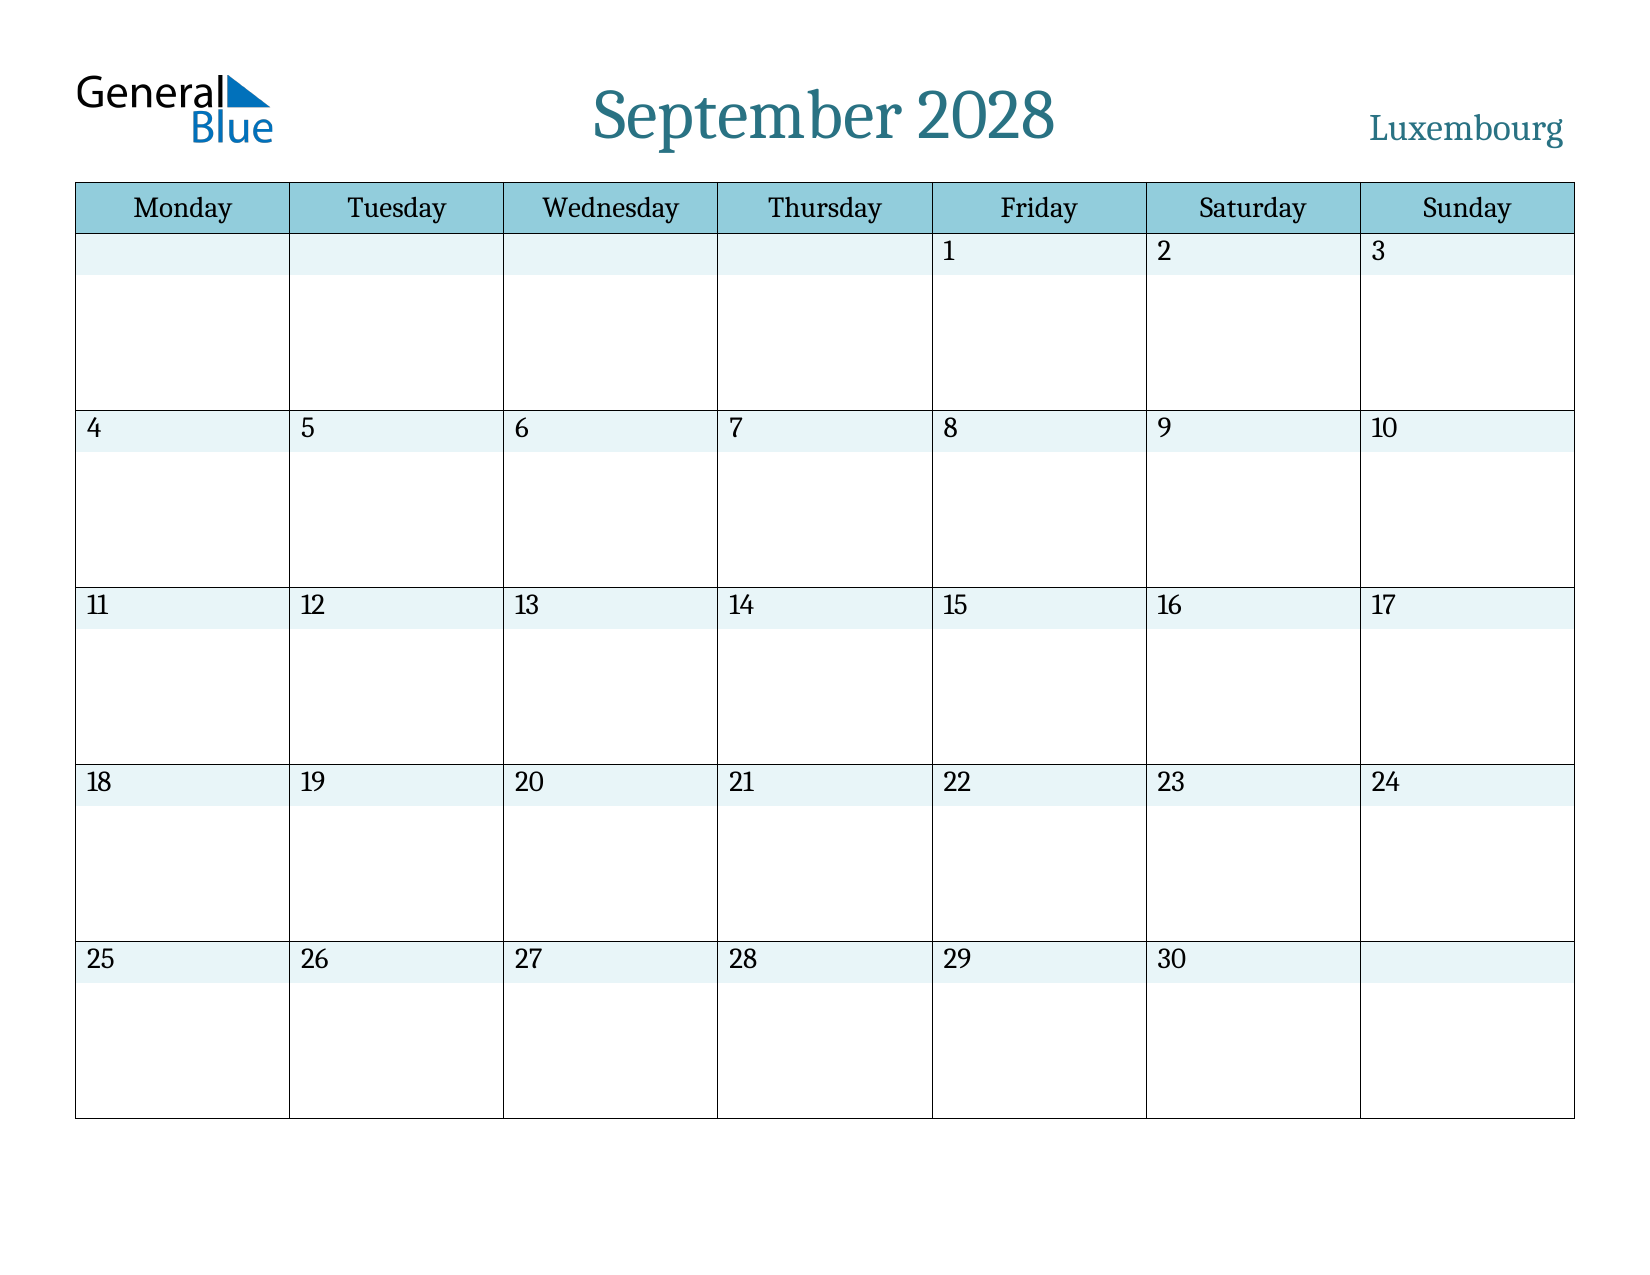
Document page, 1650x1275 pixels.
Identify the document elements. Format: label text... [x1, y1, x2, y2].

table_cell [290, 806, 503, 941]
table_cell 3 [1361, 234, 1574, 275]
table_header Luxembourg [1146, 75, 1574, 182]
table_cell [1147, 806, 1360, 941]
table_cell [1361, 629, 1574, 764]
table_cell 23 [1147, 765, 1360, 806]
table_cell 28 [718, 942, 932, 983]
table_cell 12 [290, 588, 503, 629]
table_cell [504, 234, 717, 275]
table_cell [1361, 983, 1574, 1118]
table_cell [1147, 629, 1360, 764]
table_cell 1 [933, 234, 1146, 275]
table_cell [504, 806, 717, 941]
table_cell 7 [718, 411, 932, 452]
table_cell 10 [1361, 411, 1574, 452]
table_cell 22 [933, 765, 1146, 806]
table_cell [290, 452, 503, 587]
table_cell Saturday [1147, 183, 1360, 233]
table_cell [76, 983, 289, 1118]
table_cell [504, 275, 717, 410]
table_cell [718, 983, 932, 1118]
table_cell [290, 234, 503, 275]
table_cell [718, 629, 932, 764]
table_cell Friday [933, 183, 1146, 233]
table_cell 15 [933, 588, 1146, 629]
table_cell [1147, 983, 1360, 1118]
table_cell [290, 275, 503, 410]
table_cell [1147, 275, 1360, 410]
table_cell [290, 983, 503, 1118]
table_cell 6 [504, 411, 717, 452]
table_header September 2028 [504, 75, 1146, 182]
table_cell [933, 806, 1146, 941]
table_cell 14 [718, 588, 932, 629]
table_cell [504, 983, 717, 1118]
table_cell [76, 234, 289, 275]
table_cell 2 [1147, 234, 1360, 275]
table_cell 8 [933, 411, 1146, 452]
table_cell Wednesday [504, 183, 717, 233]
table_cell [76, 806, 289, 941]
table_cell [718, 275, 932, 410]
table_cell [933, 629, 1146, 764]
table_cell 9 [1147, 411, 1360, 452]
table_cell [933, 452, 1146, 587]
table_cell 25 [76, 942, 289, 983]
table_cell [718, 806, 932, 941]
table_cell Thursday [718, 183, 932, 233]
table_cell [76, 275, 289, 410]
table_cell [1147, 452, 1360, 587]
table_cell Tuesday [290, 183, 503, 233]
table_cell [290, 629, 503, 764]
table_cell [76, 629, 289, 764]
table_cell 11 [76, 588, 289, 629]
table_cell 20 [504, 765, 717, 806]
table_cell [504, 629, 717, 764]
table_cell 27 [504, 942, 717, 983]
table_cell [504, 452, 717, 587]
table_cell [933, 983, 1146, 1118]
table_cell 24 [1361, 765, 1574, 806]
table_cell 30 [1147, 942, 1360, 983]
table_cell 18 [76, 765, 289, 806]
table_cell 21 [718, 765, 932, 806]
table_cell [76, 452, 289, 587]
table_cell 5 [290, 411, 503, 452]
table_cell [718, 234, 932, 275]
table_cell [1361, 275, 1574, 410]
table_cell 13 [504, 588, 717, 629]
table_cell 17 [1361, 588, 1574, 629]
table_cell [1361, 942, 1574, 983]
table_cell Sunday [1361, 183, 1574, 233]
table_header [76, 75, 503, 182]
picture [77, 75, 273, 143]
table_cell [1361, 452, 1574, 587]
table_cell [1361, 806, 1574, 941]
table_cell 29 [933, 942, 1146, 983]
table_cell [933, 275, 1146, 410]
table_cell [718, 452, 932, 587]
table_cell Monday [76, 183, 289, 233]
table_cell 26 [290, 942, 503, 983]
table_cell 19 [290, 765, 503, 806]
table_cell 4 [76, 411, 289, 452]
table_cell 16 [1147, 588, 1360, 629]
